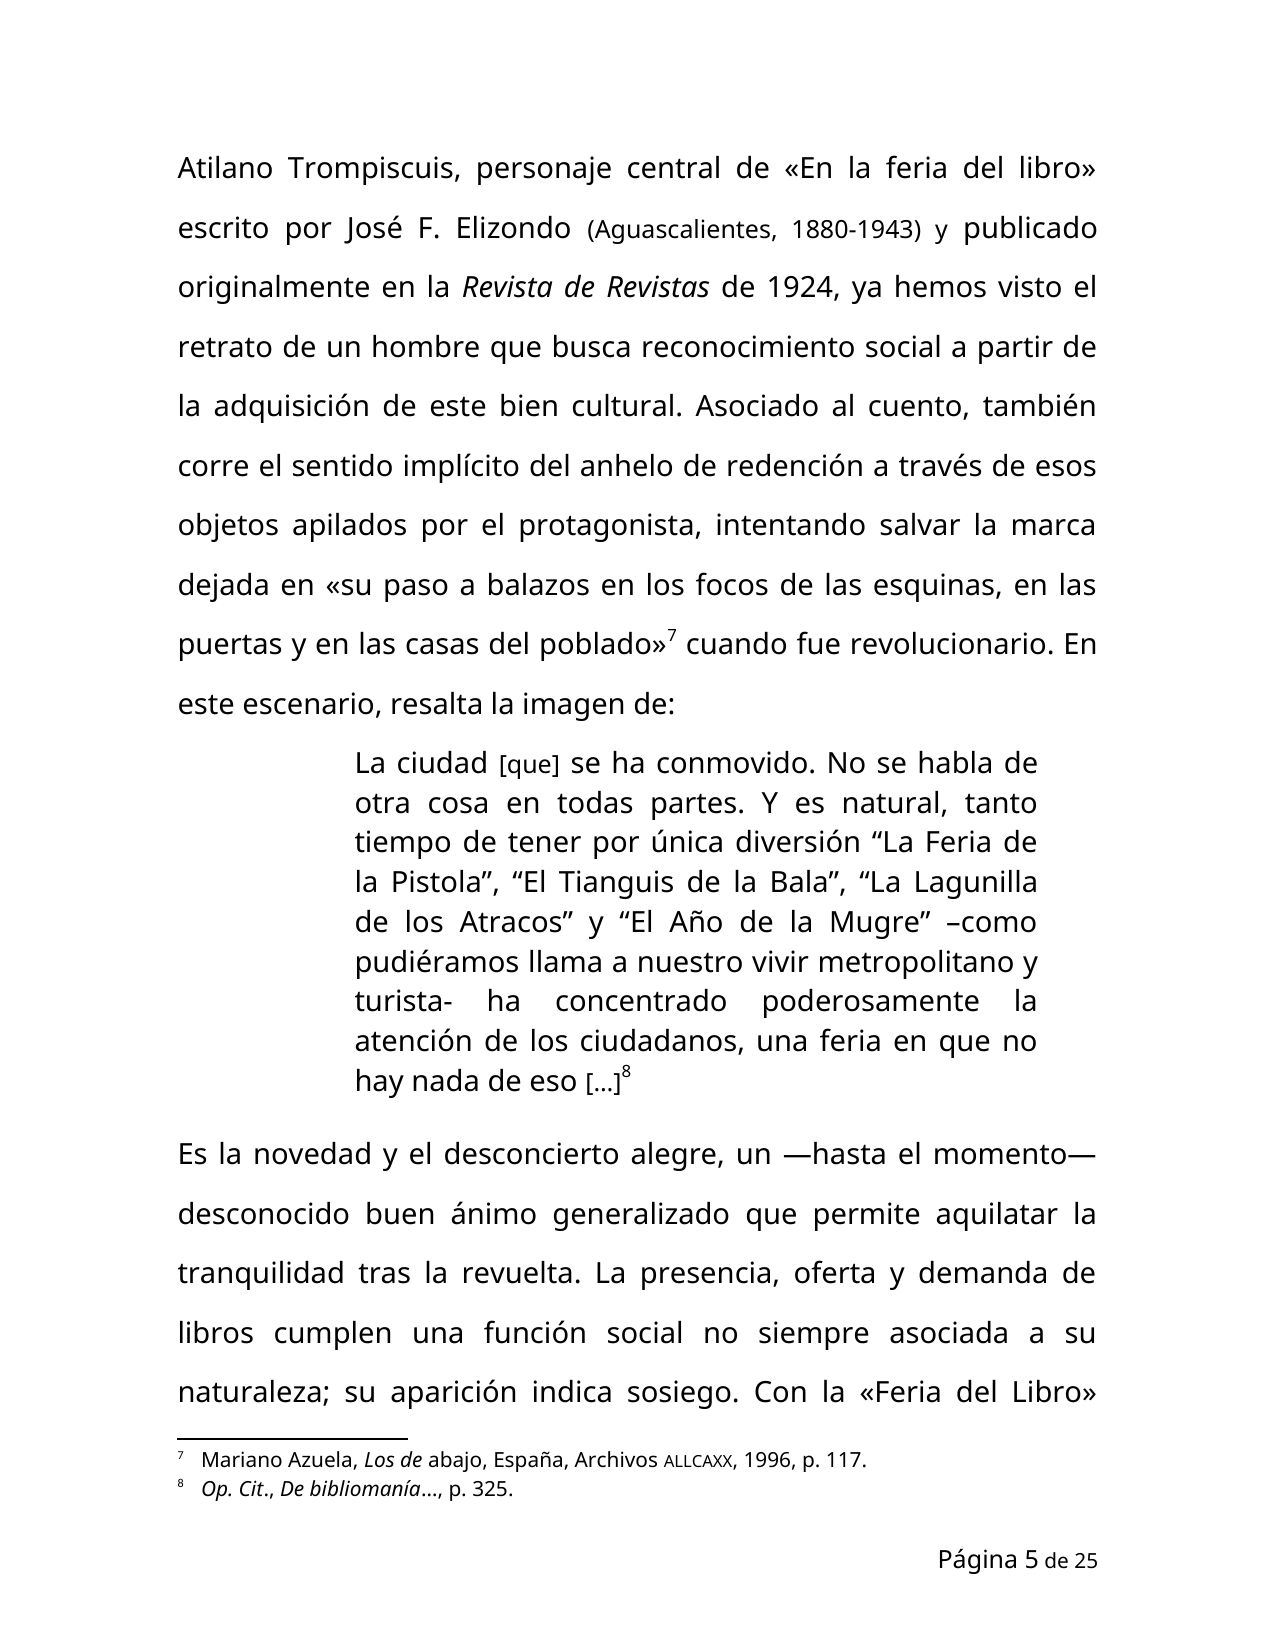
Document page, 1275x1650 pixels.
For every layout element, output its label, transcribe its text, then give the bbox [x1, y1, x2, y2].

text La ciudad [que] se ha conmovido. No se habla de otra cosa en todas partes. Y es natural, tanto tiempo de tener por única diversión “La Feria de la Pistola”, “El Tianguis de la Bala”, “La Lagunilla de los Atracos” y “El Año de la Mugre” –como pudiéramos llama a nuestro vivir metropolitano y turista- ha concentrado poderosamente la atención de los ciudadanos, una feria en que no hay nada de eso […] [354, 742, 1039, 1099]
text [177, 148, 1098, 723]
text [177, 1134, 1098, 1411]
